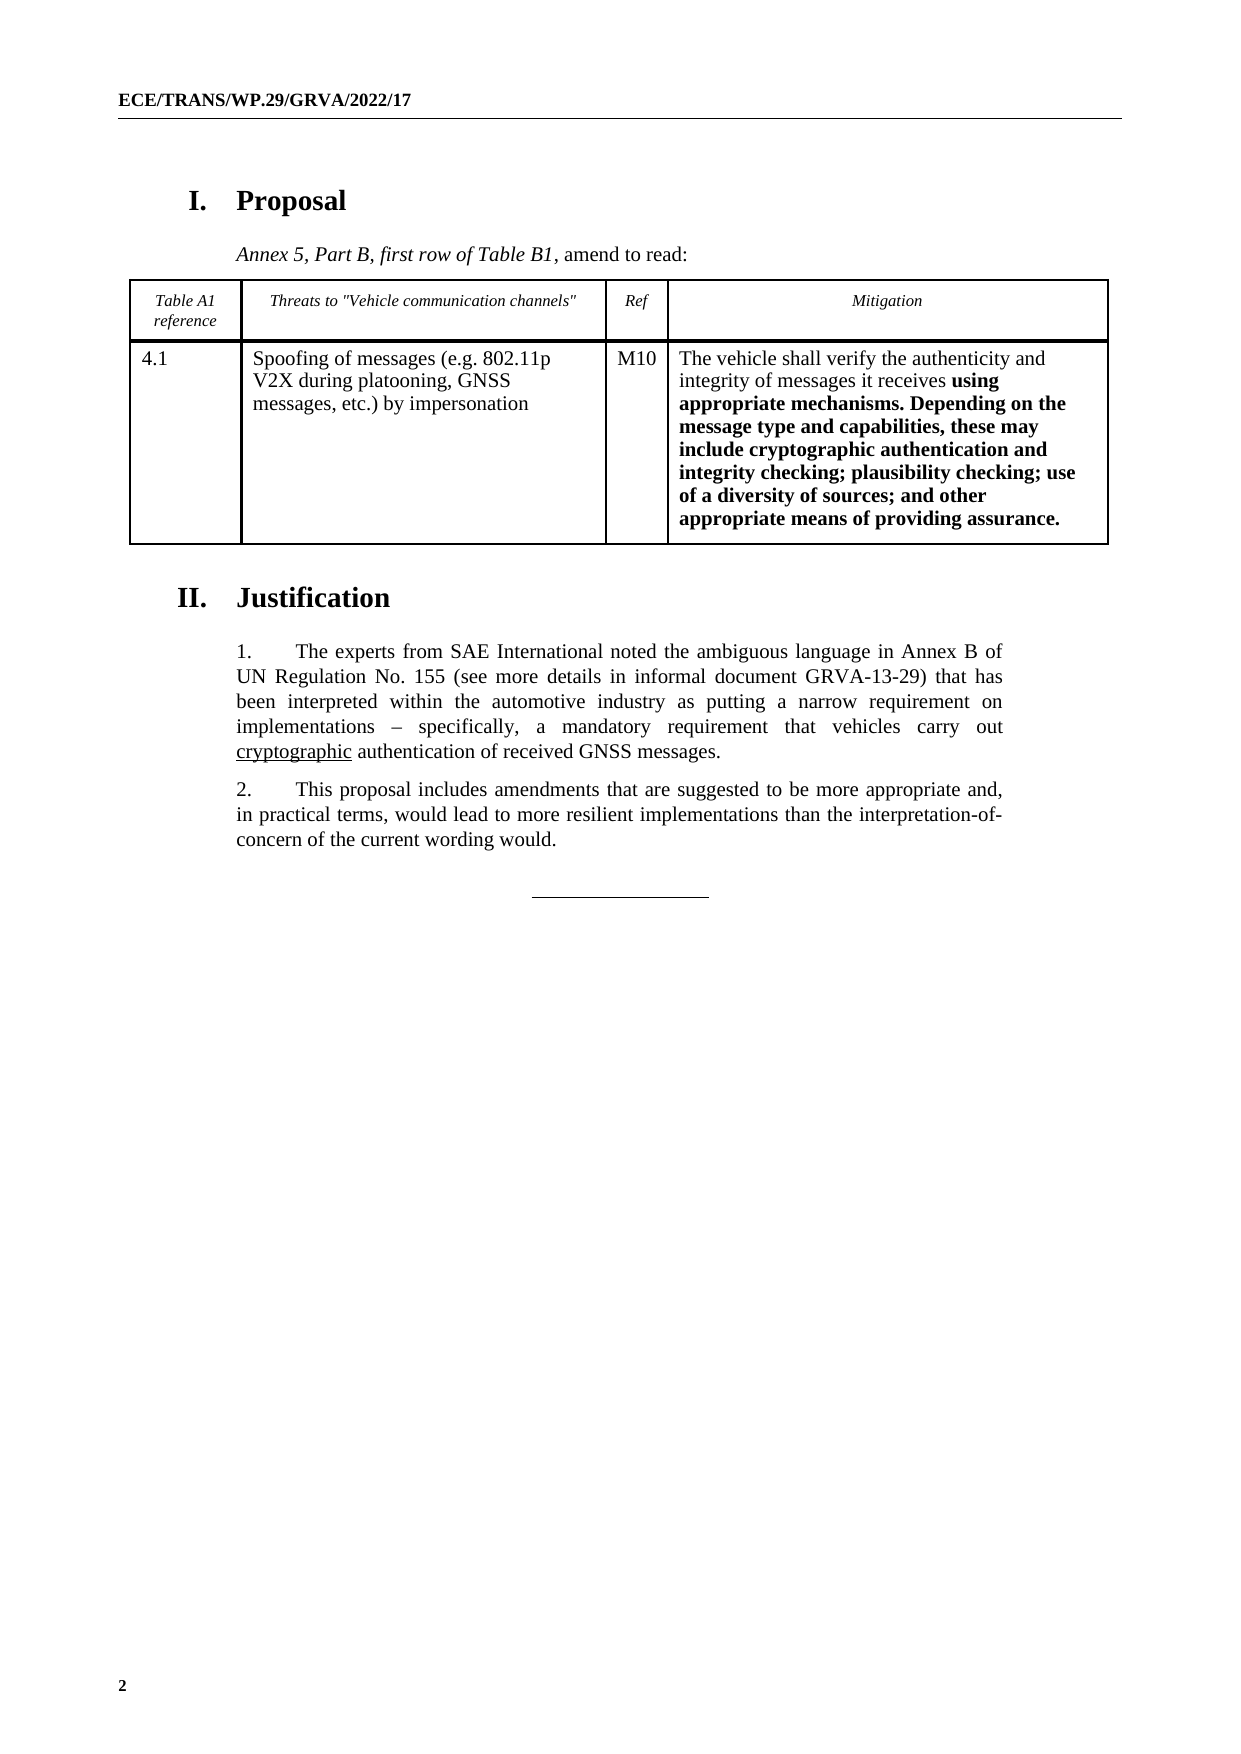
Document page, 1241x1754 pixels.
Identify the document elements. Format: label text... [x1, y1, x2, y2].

table_cell The vehicle shall verify the authenticity and integrity of messages it receives using appropriate mechanisms. Depending on the message type and capabilities, these may include cryptographic authentication and integrity checking; plausibility checking; use of a diversity of sources; and other appropriate means of providing assurance. [669, 343, 1107, 542]
table_cell M10 [607, 343, 667, 542]
table_header Mitigation [669, 281, 1107, 339]
text Annex 5, Part B, first row of Table B1, amend to read: [236, 241, 1004, 266]
text I. Proposal [118, 185, 1004, 216]
text 1. The experts from SAE International noted the ambiguous language in Annex B of UN Regulation No. 155 (see more details in informal document GRVA-13-29) that has been interpreted within the automotive industry as putting a narrow requirement on implementations – specifically, a mandatory requirement that vehicles carry out cryptographic authentication of received GNSS messages. [236, 638, 1004, 763]
table_cell 4.1 [131, 343, 240, 542]
table_header Ref [607, 281, 667, 339]
table_header Table A1 reference [131, 281, 240, 339]
text II. Justification [118, 582, 1004, 613]
text 2. This proposal includes amendments that are suggested to be more appropriate and, in practical terms, would lead to more resilient implementations than the interpretation-of-concern of the current wording would. [236, 776, 1004, 851]
table_header Threats to "Vehicle communication channels" [243, 281, 605, 339]
table_cell Spoofing of messages (e.g. 802.11p V2X during platooning, GNSS messages, etc.) by impersonation [243, 343, 605, 542]
